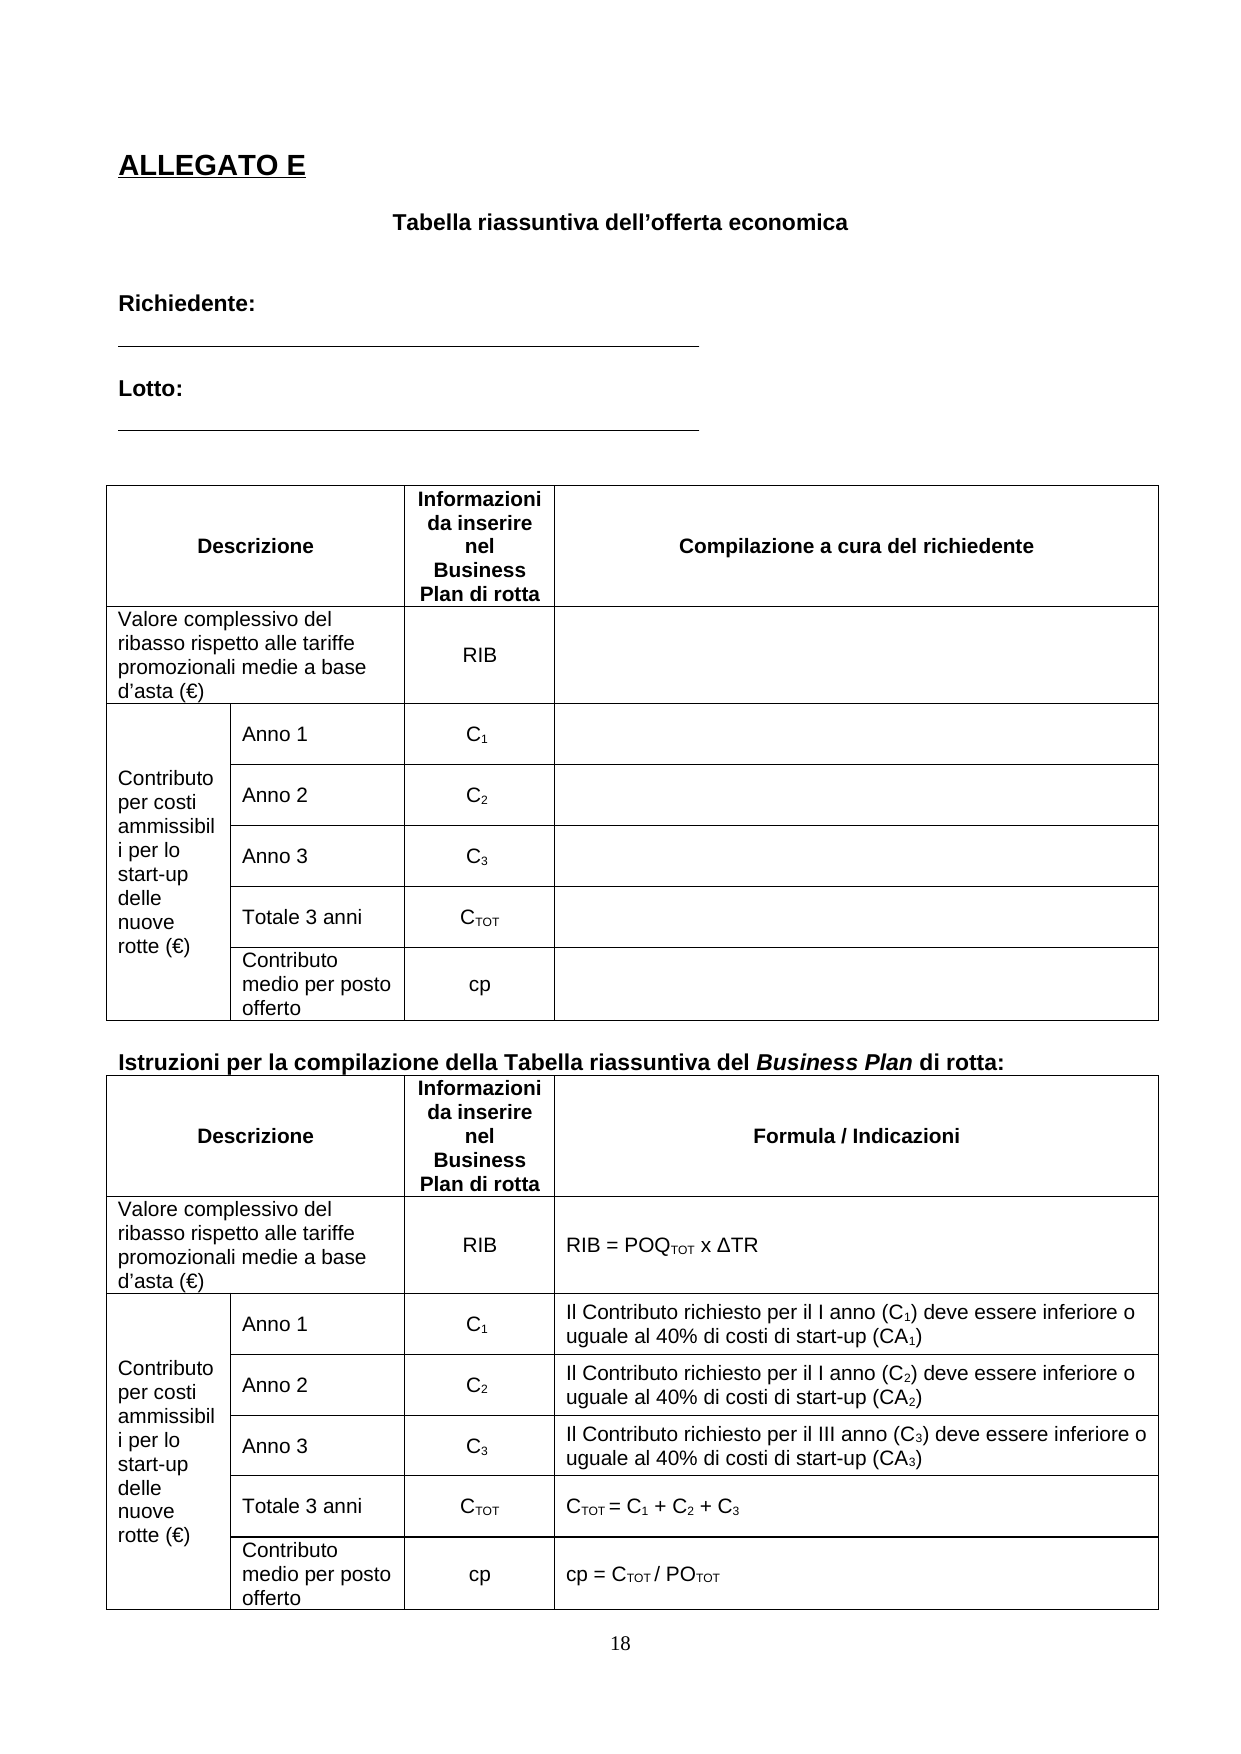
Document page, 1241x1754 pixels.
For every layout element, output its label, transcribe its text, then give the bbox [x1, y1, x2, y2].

table_cell [555, 887, 1158, 947]
table_cell Contributo medio per posto offerto [231, 948, 404, 1020]
table_cell Anno 3 [231, 826, 404, 886]
table_cell Valore complessivo del ribasso rispetto alle tariffe promozionali medie a base d’asta (€) [107, 1197, 404, 1293]
table_cell [555, 826, 1158, 886]
table_header Informazioni da inserire nel Business Plan di rotta [405, 486, 554, 606]
table_cell Valore complessivo del ribasso rispetto alle tariffe promozionali medie a base d’asta (€) [107, 607, 404, 703]
table_cell Il Contributo richiesto per il I anno (C2) deve essere inferiore o uguale al 40% di costi di start-up (CA2) [555, 1355, 1158, 1414]
table_cell CTOT [405, 887, 554, 947]
table_cell Anno 1 [231, 704, 404, 764]
table_cell Contributo per costi ammissibili per lo start-up delle nuove rotte (€) [107, 1294, 230, 1609]
table_cell RIB = POQTOT x ΔTR [555, 1197, 1158, 1293]
table_cell RIB [405, 607, 554, 703]
text Tabella riassuntiva dell’offerta economica [118, 208, 1122, 235]
table_cell [555, 607, 1158, 703]
table_cell Totale 3 anni [231, 887, 404, 947]
table_cell [555, 765, 1158, 825]
table_cell C1 [405, 704, 554, 764]
table_cell Contributo medio per posto offerto [231, 1538, 404, 1609]
table_cell C2 [405, 1355, 554, 1414]
table_cell [555, 948, 1158, 1020]
text ALLEGATO E [118, 148, 1122, 181]
table_cell C3 [405, 826, 554, 886]
table_cell CTOT [405, 1476, 554, 1536]
table_cell cp [405, 1538, 554, 1609]
table_cell Anno 2 [231, 1355, 404, 1414]
table_cell [555, 704, 1158, 764]
table_header Descrizione [107, 486, 404, 606]
table_cell Anno 1 [231, 1294, 404, 1353]
table_header Formula / Indicazioni [555, 1076, 1158, 1196]
table_cell Totale 3 anni [231, 1476, 404, 1536]
table_header Compilazione a cura del richiedente [555, 486, 1158, 606]
table_header Descrizione [107, 1076, 404, 1196]
table_cell cp = CTOT / POTOT [555, 1538, 1158, 1609]
table_cell Anno 2 [231, 765, 404, 825]
table_cell RIB [405, 1197, 554, 1293]
text Lotto: [118, 374, 699, 401]
table_cell Contributo per costi ammissibili per lo start-up delle nuove rotte (€) [107, 704, 230, 1020]
table_cell Il Contributo richiesto per il I anno (C1) deve essere inferiore o uguale al 40% di costi di start-up (CA1) [555, 1294, 1158, 1353]
table_cell cp [405, 948, 554, 1020]
table_cell Anno 3 [231, 1416, 404, 1475]
text Istruzioni per la compilazione della Tabella riassuntiva del Business Plan di rotta: [118, 1048, 1122, 1075]
table_header Informazioni da inserire nel Business Plan di rotta [405, 1076, 554, 1196]
table_cell Il Contributo richiesto per il III anno (C3) deve essere inferiore o uguale al 40% di costi di start-up (CA3) [555, 1416, 1158, 1475]
table_cell C3 [405, 1416, 554, 1475]
table_cell C2 [405, 765, 554, 825]
table_cell C1 [405, 1294, 554, 1353]
text Richiedente: [118, 289, 699, 317]
table_cell CTOT = C1 + C2 + C3 [555, 1476, 1158, 1536]
